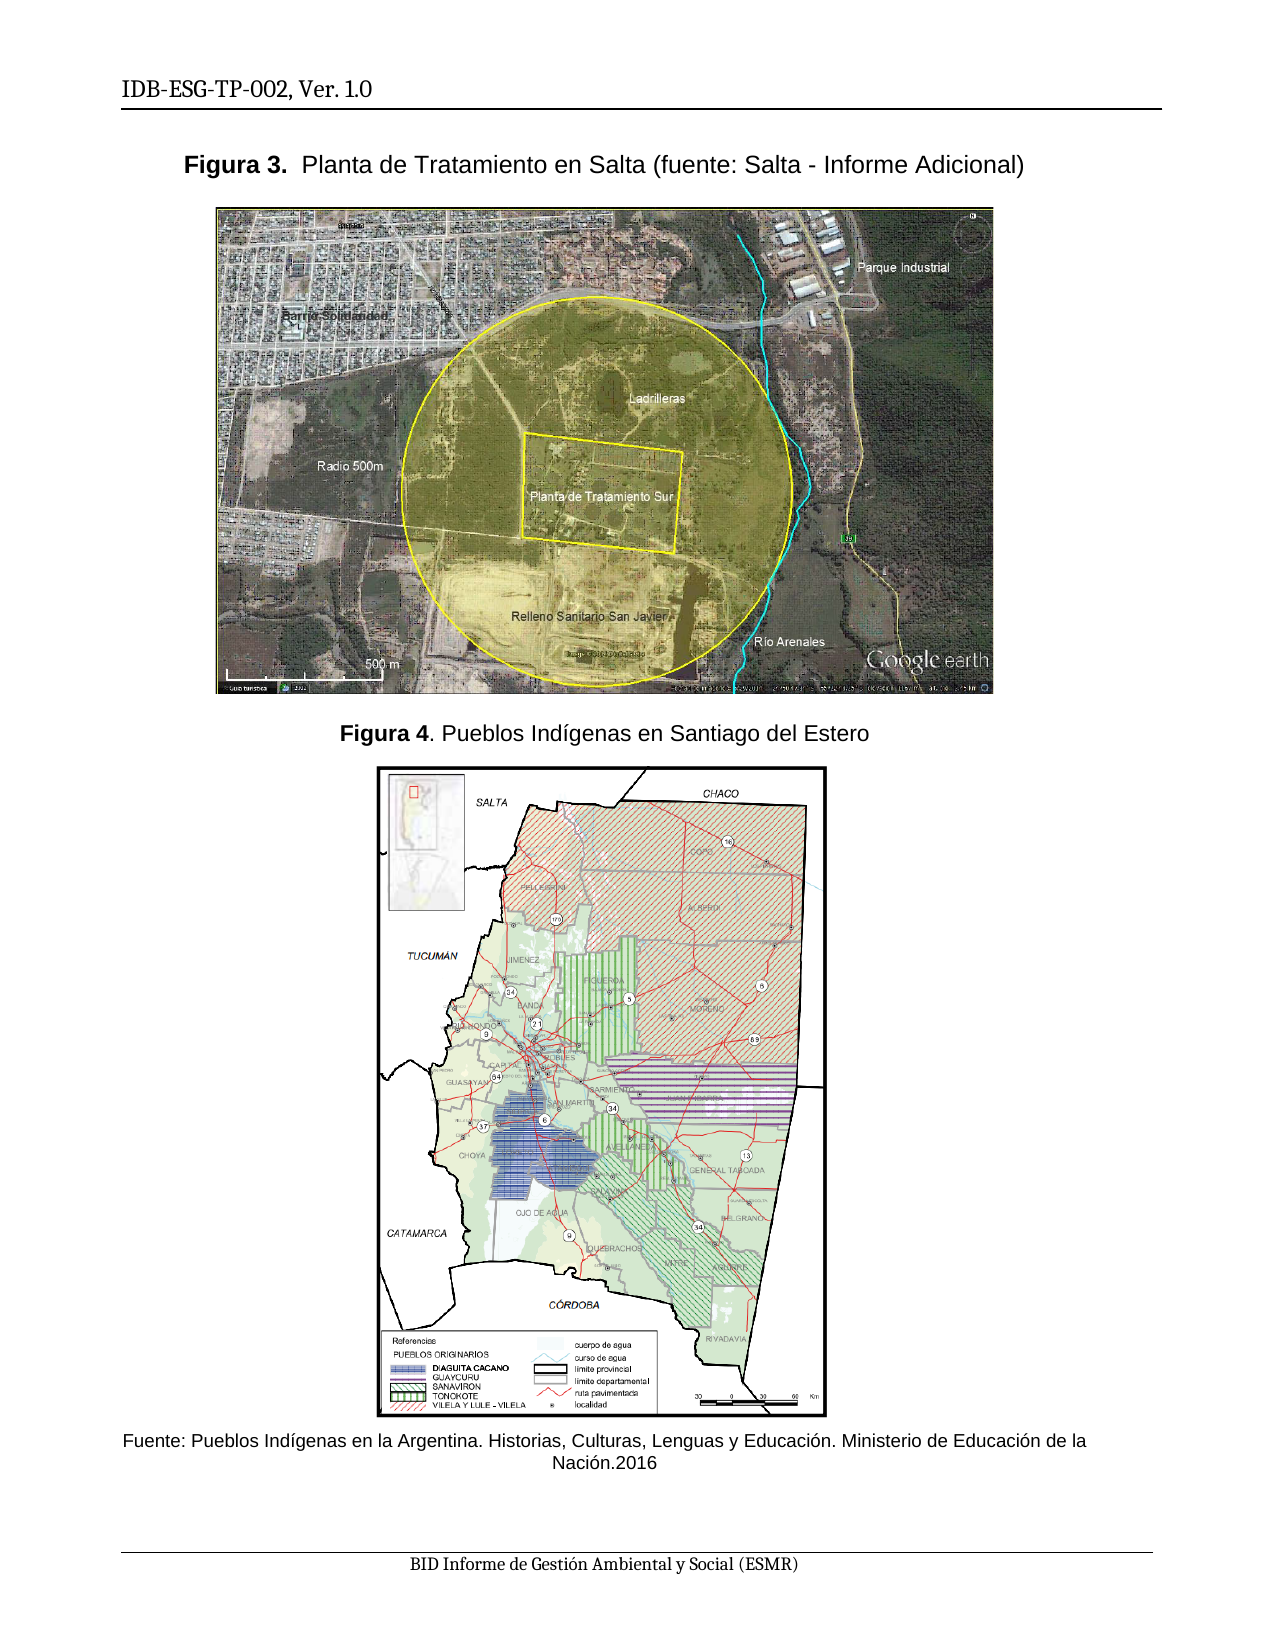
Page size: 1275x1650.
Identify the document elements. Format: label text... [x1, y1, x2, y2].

text Figura 3. Planta de Tratamiento en Salta (fuente: Salta - Informe Adicional) [121, 150, 1087, 179]
picture [362, 746, 847, 1430]
text Fuente: Pueblos Indígenas en la Argentina. Historias, Culturas, Lenguas y Educación. Ministerio de Educación de la Nación.2016 [121, 1430, 1087, 1473]
text Figura 4. Pueblos Indígenas en Santiago del Estero [121, 720, 1087, 747]
